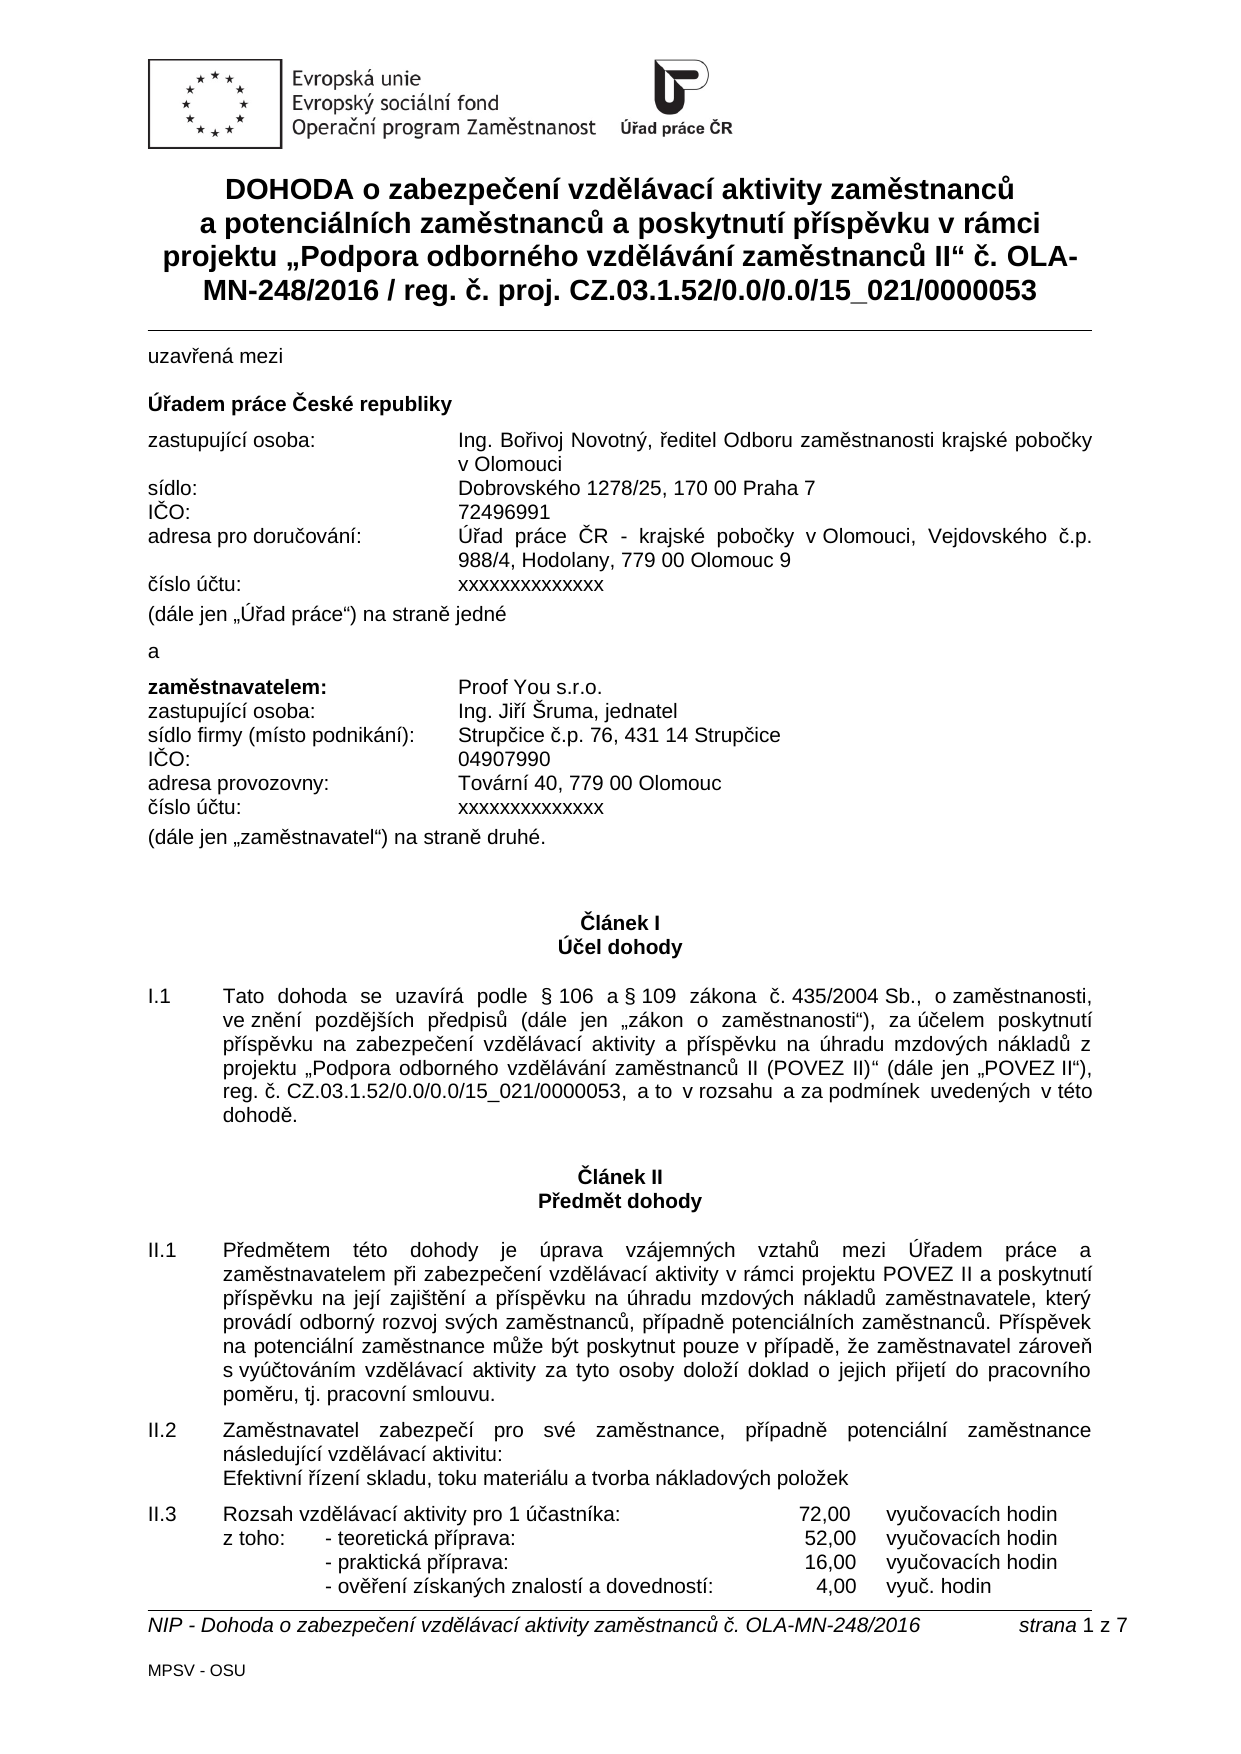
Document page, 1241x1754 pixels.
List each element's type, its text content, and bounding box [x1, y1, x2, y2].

picture [147, 59, 737, 149]
text IČO: 04907990 [148, 747, 1092, 771]
text Předmětem této dohody je úprava vzájemných vztahů mezi Úřadem práce a zaměstnavatelem při zabezpečení vzdělávací aktivity v rámci projektu POVEZ II a poskytnutí příspěvku na její zajištění a příspěvku na úhradu mzdových nákladů zaměstnavatele, který provádí odborný rozvoj svých zaměstnanců, případně potenciálních zaměstnanců. Příspěvek na potenciální zaměstnance může být poskytnut pouze v případě, že zaměstnavatel zároveň s vyúčtováním vzdělávací aktivity za tyto osoby doloží doklad o jejich přijetí do pracovního poměru, tj. pracovní smlouvu. [148, 1238, 1092, 1405]
text adresa provozovny: Tovární 40, 779 00 Olomouc [148, 771, 1092, 795]
text uzavřená mezi [148, 331, 1092, 368]
text (dále jen „Úřad práce“) na straně jedné [148, 602, 1092, 626]
text Rozsah vzdělávací aktivity pro 1 účastníka: 72,00 vyučovacích hodin z toho: - teoretická příprava: 52,00 vyučovacích hodin - praktická příprava: 16,00 vyučovacích hodin - ověření získaných znalostí a dovedností: 4,00 vyuč. hodin [148, 1502, 1092, 1598]
text zastupující osoba: Ing. Jiří Šruma, jednatel [148, 699, 1092, 723]
text Úřadem práce České republiky [148, 392, 1092, 416]
list Tato dohoda se uzavírá podle § 106 a § 109 zákona č. 435/2004 Sb., o zaměstnanosti, ve znění pozdějších předpisů (dále jen „zákon o zaměstnanosti“), za účelem poskytnutí příspěvku na zabezpečení vzdělávací aktivity a příspěvku na úhradu mzdových nákladů z projektu „Podpora odborného vzdělávání zaměstnanců II (POVEZ II)“ (dále jen „POVEZ II“), reg. č. CZ.03.1.52/0.0/0.0/15_021/0000053, a to v rozsahu a za podmínek uvedených v této dohodě. [148, 983, 1092, 1127]
text IČO: 72496991 [148, 500, 1092, 524]
text Zaměstnavatel zabezpečí pro své zaměstnance, případně potenciální zaměstnance následující vzdělávací aktivitu: Efektivní řízení skladu, toku materiálu a tvorba nákladových položek [148, 1418, 1092, 1490]
text DOHODA o zabezpečení vzdělávací aktivity zaměstnanců a potenciálních zaměstnanců a poskytnutí příspěvku v rámci projektu „Podpora odborného vzdělávání zaměstnanců II“ č. OLA-MN-248/2016 / reg. č. proj. CZ.03.1.52/0.0/0.0/15_021/0000053 [148, 172, 1092, 306]
text sídlo: Dobrovského 1278/25, 170 00 Praha 7 [148, 476, 1092, 500]
text Předmět dohody [148, 1189, 1092, 1213]
text Článek I [148, 911, 1092, 934]
text zaměstnavatelem: Proof You s.r.o. [148, 675, 1092, 699]
text sídlo firmy (místo podnikání): Strupčice č.p. 76, 431 14 Strupčice [148, 723, 1092, 747]
text (dále jen „zaměstnavatel“) na straně druhé. [148, 825, 1092, 849]
text zastupující osoba: Ing. Bořivoj Novotný, ředitel Odboru zaměstnanosti krajské pobočky v Olomouci [148, 428, 1092, 476]
text číslo účtu: xxxxxxxxxxxxxx [148, 572, 1092, 596]
text adresa pro doručování: Úřad práce ČR - krajské pobočky v Olomouci, Vejdovského č.p. 988/4, Hodolany, 779 00 Olomouc 9 [148, 524, 1092, 572]
text Článek II [148, 1165, 1092, 1189]
text Účel dohody [148, 934, 1092, 958]
text číslo účtu: xxxxxxxxxxxxxx [148, 795, 1092, 819]
text a [148, 639, 1092, 663]
